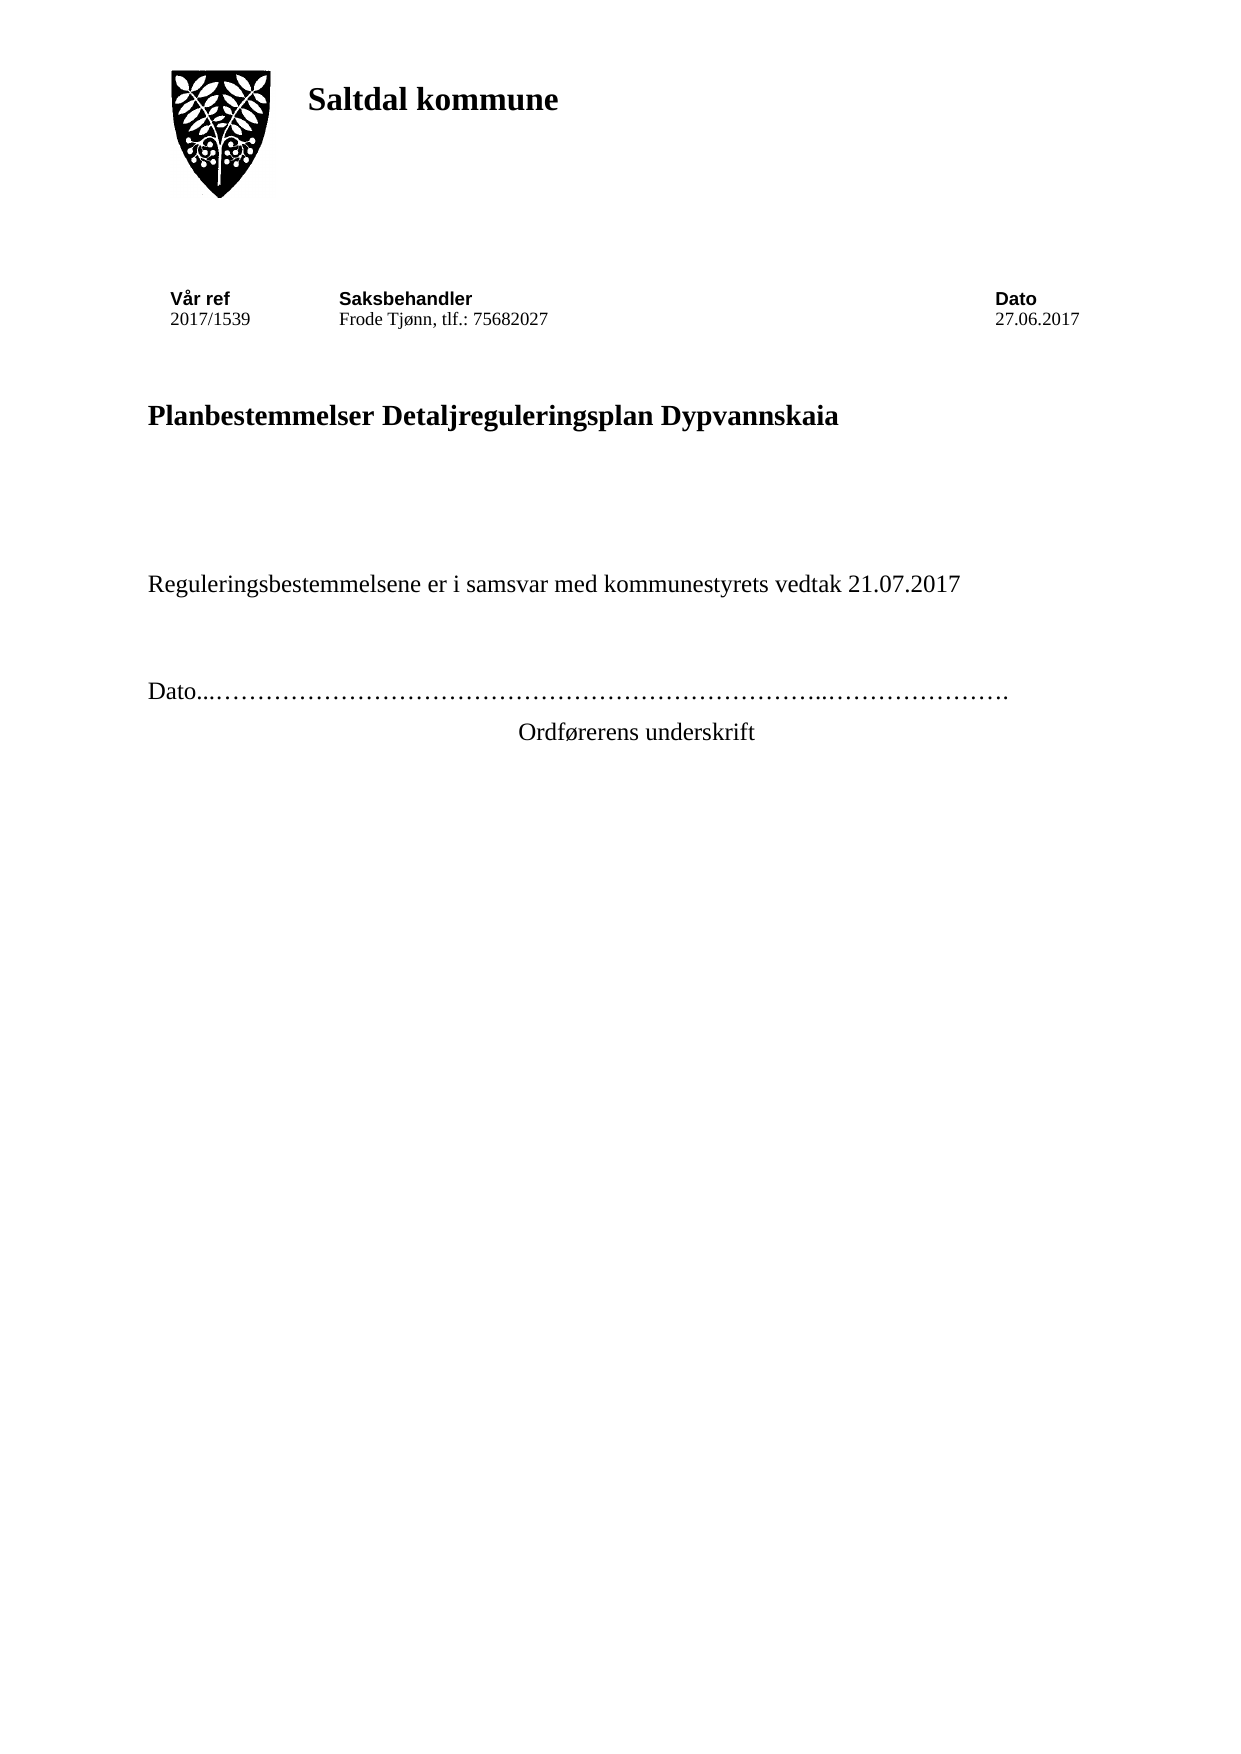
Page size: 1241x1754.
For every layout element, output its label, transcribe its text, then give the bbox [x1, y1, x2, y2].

picture [170, 70, 276, 198]
table_header Dato [984, 288, 1134, 308]
table_cell 2017/1539 [159, 308, 328, 344]
table_header Vår ref [159, 288, 328, 308]
text Ordførerens underskrift1. [148, 717, 1125, 746]
table_cell Frode Tjønn, tlf.: 75682027 [328, 308, 984, 344]
table_cell 27.06.2017 [984, 308, 1134, 344]
subtitle Planbestemmelser Detaljreguleringsplan Dypvannskaia [148, 398, 1125, 431]
subtitle Reguleringsbestemmelsene er i samsvar med kommunestyrets vedtak 21.07.2017 [148, 569, 1125, 597]
table_header Saksbehandler [328, 288, 984, 308]
subtitle Dato...………………………………………………………………..…………………. [148, 676, 1125, 705]
